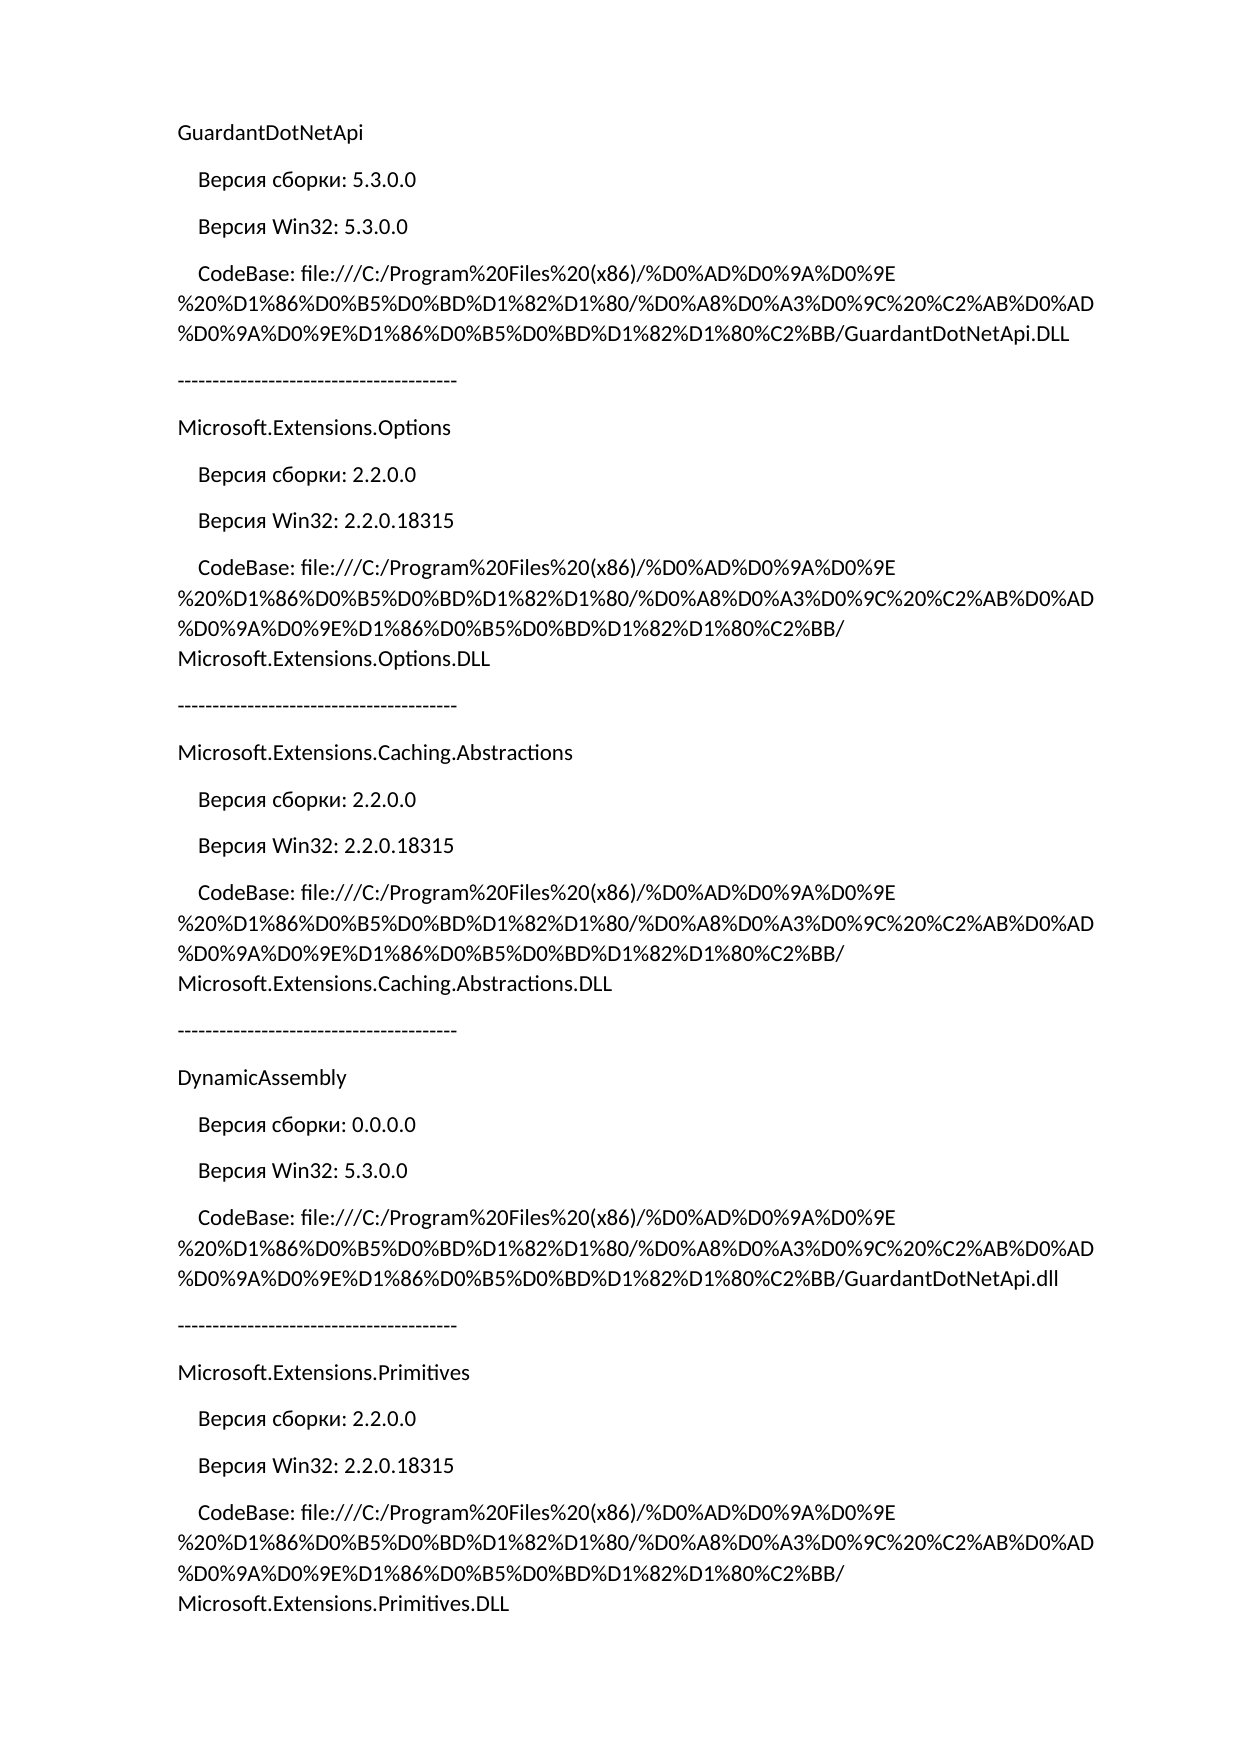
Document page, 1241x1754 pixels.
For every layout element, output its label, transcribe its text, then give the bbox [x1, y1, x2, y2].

text Версия Win32: 2.2.0.18315 [177, 507, 1152, 535]
text Версия сборки: 5.3.0.0 [177, 165, 1152, 193]
text Версия Win32: 5.3.0.0 [177, 212, 1152, 240]
text Версия сборки: 0.0.0.0 [177, 1110, 1152, 1138]
text Версия Win32: 5.3.0.0 [177, 1157, 1152, 1185]
text CodeBase: file:///C:/Program%20Files%20(x86)/%D0%AD%D0%9A%D0%9E%20%D1%86%D0%B5%D0%BD%D1%82%D1%80/%D0%A8%D0%A3%D0%9C%20%C2%AB%D0%AD%D0%9A%D0%9E%D1%86%D0%B5%D0%BD%D1%82%D1%80%C2%BB/Microsoft.Extensions.Primitives.DLL [177, 1498, 1152, 1617]
text DynamicAssembly [177, 1063, 1152, 1091]
text Версия Win32: 2.2.0.18315 [177, 832, 1152, 860]
text GuardantDotNetApi [177, 118, 1152, 146]
text ---------------------------------------- [177, 691, 1152, 719]
text Версия сборки: 2.2.0.0 [177, 460, 1152, 488]
text Microsoft.Extensions.Options [177, 413, 1152, 441]
text ---------------------------------------- [177, 366, 1152, 394]
text ---------------------------------------- [177, 1311, 1152, 1339]
text CodeBase: file:///C:/Program%20Files%20(x86)/%D0%AD%D0%9A%D0%9E%20%D1%86%D0%B5%D0%BD%D1%82%D1%80/%D0%A8%D0%A3%D0%9C%20%C2%AB%D0%AD%D0%9A%D0%9E%D1%86%D0%B5%D0%BD%D1%82%D1%80%C2%BB/GuardantDotNetApi.DLL [177, 259, 1152, 347]
text Microsoft.Extensions.Primitives [177, 1358, 1152, 1386]
text ---------------------------------------- [177, 1016, 1152, 1044]
text Версия Win32: 2.2.0.18315 [177, 1451, 1152, 1479]
text Версия сборки: 2.2.0.0 [177, 1404, 1152, 1433]
text CodeBase: file:///C:/Program%20Files%20(x86)/%D0%AD%D0%9A%D0%9E%20%D1%86%D0%B5%D0%BD%D1%82%D1%80/%D0%A8%D0%A3%D0%9C%20%C2%AB%D0%AD%D0%9A%D0%9E%D1%86%D0%B5%D0%BD%D1%82%D1%80%C2%BB/Microsoft.Extensions.Caching.Abstractions.DLL [177, 878, 1152, 997]
text Microsoft.Extensions.Caching.Abstractions [177, 738, 1152, 766]
text CodeBase: file:///C:/Program%20Files%20(x86)/%D0%AD%D0%9A%D0%9E%20%D1%86%D0%B5%D0%BD%D1%82%D1%80/%D0%A8%D0%A3%D0%9C%20%C2%AB%D0%AD%D0%9A%D0%9E%D1%86%D0%B5%D0%BD%D1%82%D1%80%C2%BB/Microsoft.Extensions.Options.DLL [177, 553, 1152, 672]
text Версия сборки: 2.2.0.0 [177, 785, 1152, 813]
